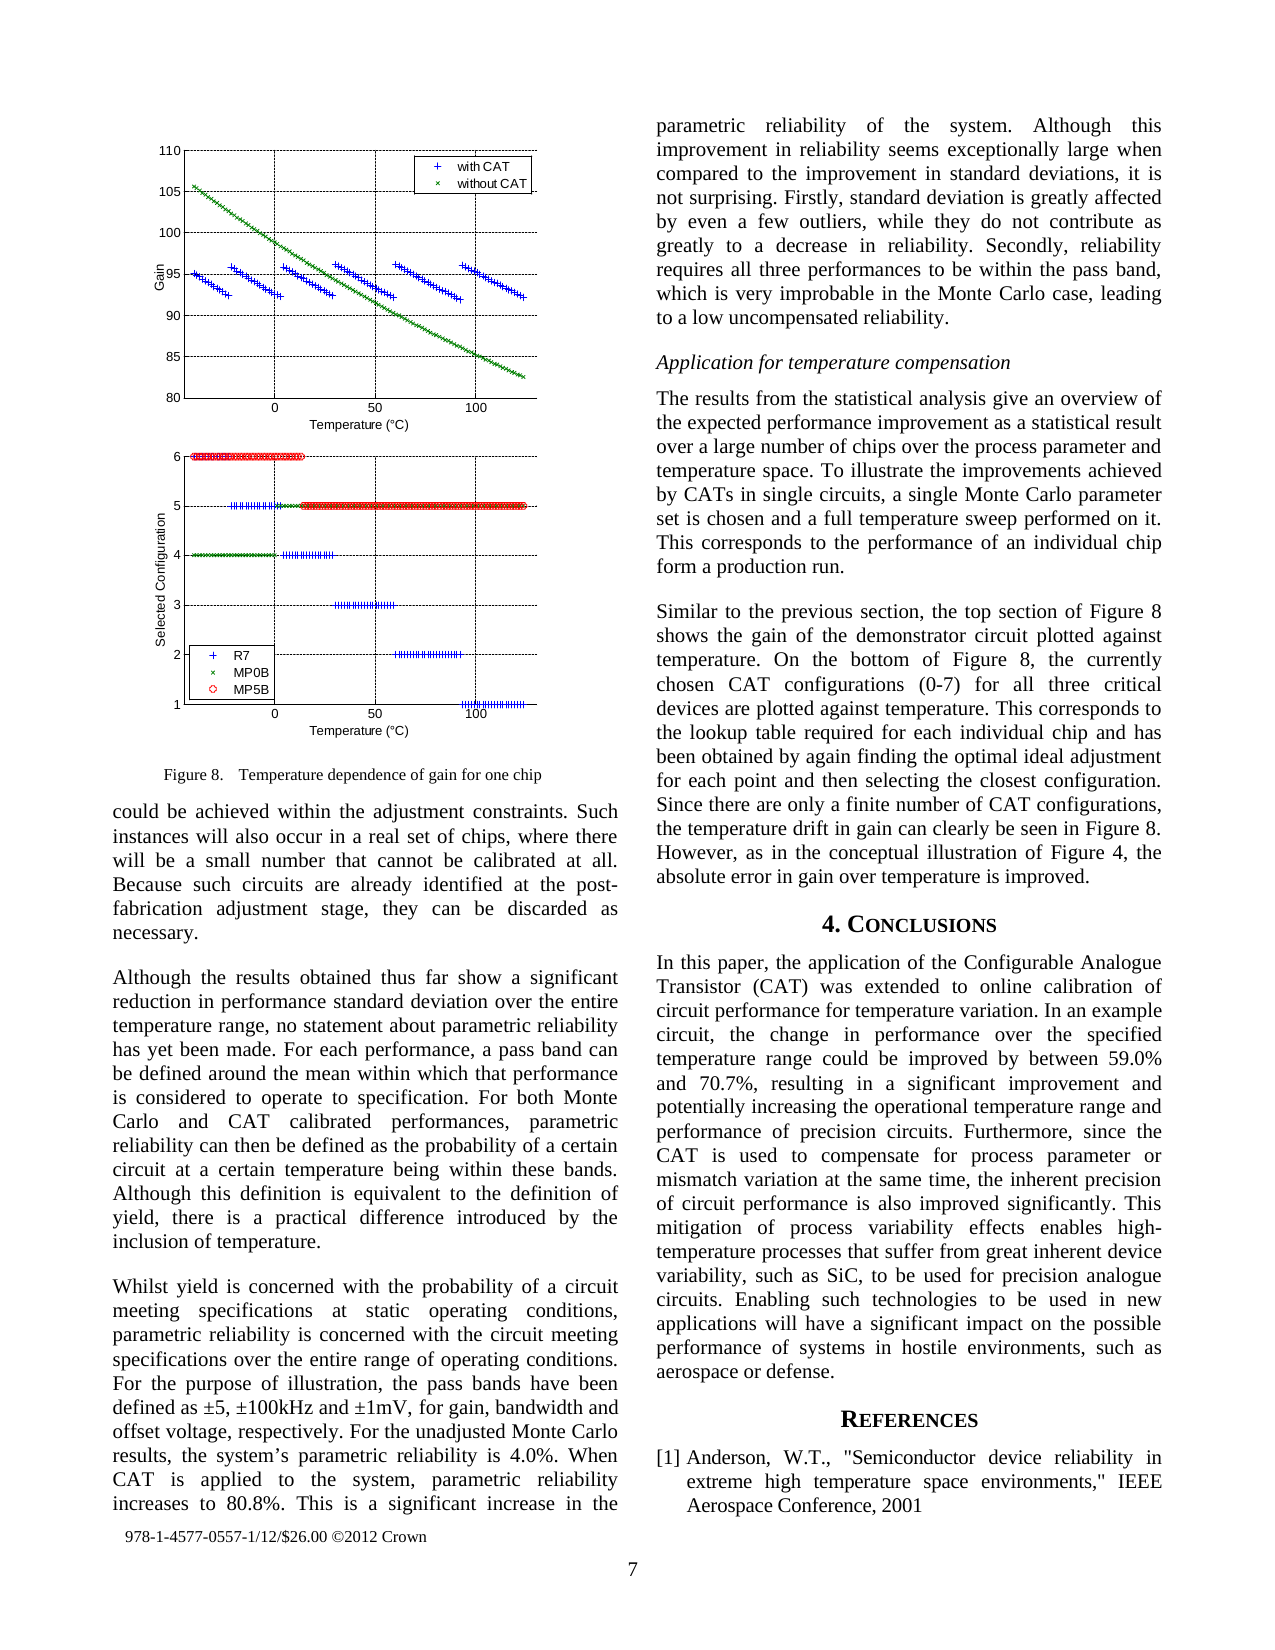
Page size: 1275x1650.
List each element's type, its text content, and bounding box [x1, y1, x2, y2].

text In this paper, the application of the Configurable Analogue Transistor (CAT) was extended to online calibration of circuit performance for temperature variation. In an example circuit, the change in performance over the specified temperature range could be improved by between 59.0% and 70.7%, resulting in a significant improvement and potentially increasing the operational temperature range and performance of precision circuits. Furthermore, since the CAT is used to compensate for process parameter or mismatch variation at the same time, the inherent precision of circuit performance is also improved significantly. This mitigation of process variability effects enables high-temperature processes that suffer from great inherent device variability, such as SiC, to be used for precision analogue circuits. Enabling such technologies to be used in new applications will have a significant impact on the possible performance of systems in hostile environments, such as aerospace or defense. [656, 950, 1162, 1383]
text References [656, 1404, 1162, 1433]
list Although the results obtained thus far show a significant reduction in performance standard deviation over the entire temperature range, no statement about parametric reliability has been made. For each performance, a pass band can be defined around the mean within which that performance is considered to operate to specification. For both Monte Carlo and CAT calibrated performances, parametric reliability can then be defined as the probability of a certain circuit at a certain temperature being within these bands. Although this definition is equivalent to the definition of yield, there is a practical difference introduced by the inclusion of temperature. [112, 965, 619, 1253]
text Similar to the previous section, the top section of Figure 8 shows the gain of the demonstrator circuit plotted against temperature. On the bottom of Figure 8, the currently chosen CAT configurations (0-7) for all three critical devices are plotted against temperature. This corresponds to the lookup table required for each individual chip and has been obtained by again finding the optimal ideal adjustment for each point and then selecting the closest configuration. Since there only a finite number of CAT configurations, the temperature drift in gain can clearly be seen in Figure 8. However, in the conceptual illustration Figure 4, the absolute error in gain over temperature is improved. [656, 599, 1162, 888]
text Whilst yield is concerned with the probability of a circuit meeting specifications at static operating conditions, parametric reliability is concerned with the circuit meeting specifications over the entire range of operating conditions. For the purpose of illustration, the pass bands have been defined as ±5, ±100kHz and ±1mV, for gain, bandwidth and offset voltage, respectively. For the unadjusted Monte Carlo results, the system’s parametric reliability is 4.0%. When CAT is applied to the system, parametric reliability increases to 80.8%. This is a significant increase in the parametric reliability of the system. Although this improvement in reliability seems exceptionally large when compared to the improvement in standard deviations, it is not surprising. Firstly, standard deviation is greatly affected by even a few outliers, while they do not contribute as greatly to a decrease in reliability. Secondly, reliability requires all three performances to be within the pass band, which is very improbable in the Monte Carlo case, leading to a low uncompensated reliability. [112, 1274, 619, 1515]
list The results from the statistical analysis give an overview of the expected performance improvement as a statistical result over a large number of chips over the process parameter and temperature space. To illustrate the improvements achieved by CATs in single circuits, a single Monte Carlo parameter set is chosen and a full temperature sweep performed on it. This corresponds to the performance of an individual chip form a production run. [656, 386, 1162, 578]
text 4. Conclusions [656, 909, 1162, 938]
text Application for temperature compensation [656, 350, 1162, 374]
text Whilst yield is concerned with the probability of a circuit meeting specifications at static operating conditions, parametric reliability is concerned with the circuit meeting specifications over the entire range of operating conditions. For the purpose of illustration, the pass bands have been defined as ±5, ±100kHz and ±1mV, for gain, bandwidth and offset voltage, respectively. For the unadjusted Monte Carlo results, the system’s parametric reliability is 4.0%. When CAT is applied to the system, parametric reliability increases to 80.8%. This is a significant increase in the parametric reliability of the system. Although this improvement in reliability seems exceptionally large when compared to the improvement in standard deviations, it is not surprising. Firstly, standard deviation is greatly affected by even a few outliers, while they do not contribute as greatly to a decrease in reliability. Secondly, reliability requires all three performances to be within the pass band, which is very improbable in the Monte Carlo case, leading to a low uncompensated reliability. [656, 112, 1162, 329]
